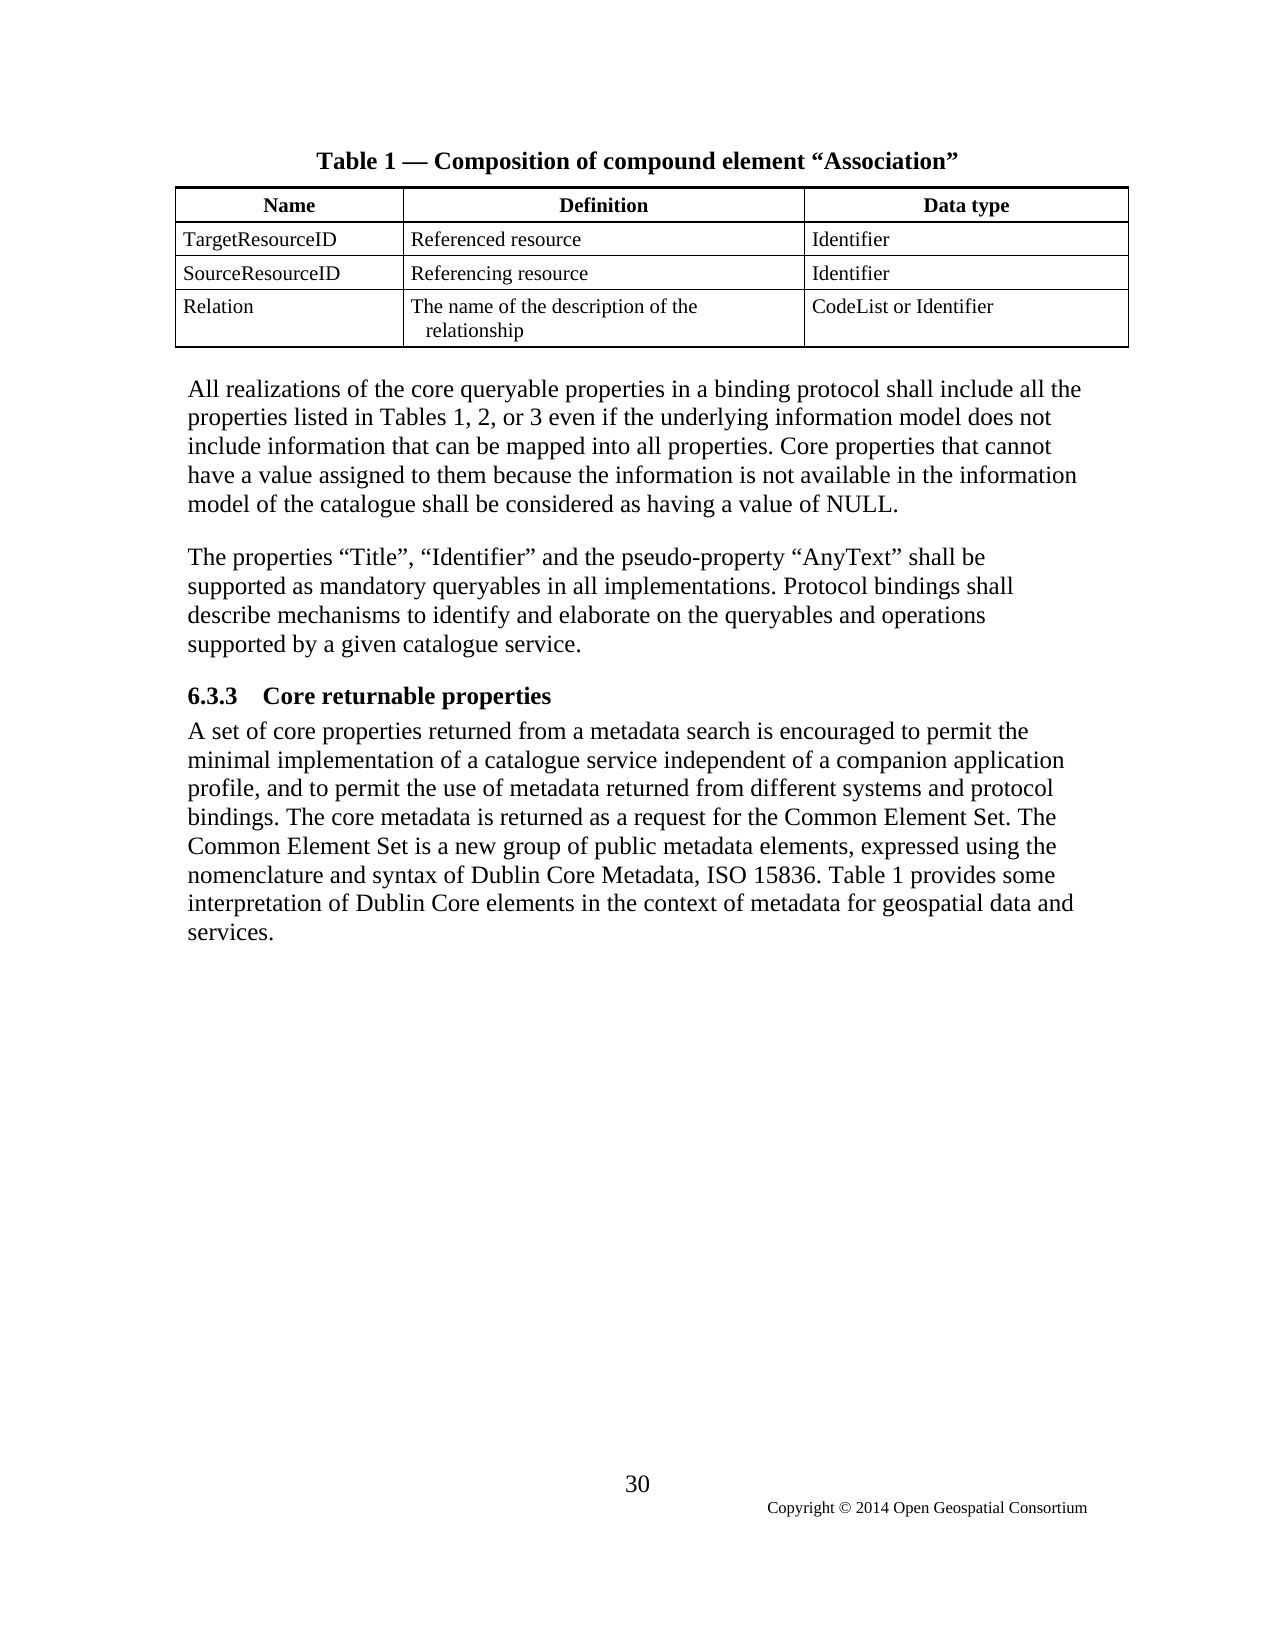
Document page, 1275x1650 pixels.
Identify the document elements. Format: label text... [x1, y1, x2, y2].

table_cell The name of the description of the relationship [404, 290, 804, 346]
text The properties “Title”, “Identifier” and the pseudo-property “AnyText” shall be supported as mandatory queryables in all implementations. Protocol bindings shall describe mechanisms to identify and elaborate on the queryables and operations supported by a given catalogue service. [187, 542, 1087, 657]
table_cell Referenced resource [404, 223, 804, 255]
title Table 3 — Composition of compound element “Association” [187, 150, 1087, 174]
text All realizations of the core queryable properties in a binding protocol shall include all the properties listed in Tables 1, 2, or 3 even if the underlying information model does not include information that can be mapped into all properties. Core properties that cannot have a value assigned to them because the information is not available in the information model of the catalogue shall be considered as having a value of NULL. [187, 374, 1087, 517]
table_header Name [176, 189, 403, 221]
table_cell Identifier [805, 256, 1128, 289]
table_cell CodeList or Identifier [805, 290, 1128, 346]
table_header Definition [404, 189, 804, 221]
table_cell Relation [176, 290, 403, 346]
table_cell Identifier [805, 223, 1128, 255]
table_cell SourceResourceID [176, 256, 403, 289]
table_cell Referencing resource [404, 256, 804, 289]
table_header Data type [805, 189, 1128, 221]
subtitle Core returnable properties [187, 682, 1087, 710]
table_cell TargetResourceID [176, 223, 403, 255]
text A set of core properties returned from a metadata search is encouraged to permit the minimal implementation of a catalogue service independent of a companion application profile, and to permit the use of metadata returned from different systems and protocol bindings. The core metadata is returned as a request for the Common Element Set. The Common Element Set is a new group of public metadata elements, expressed using the nomenclature and syntax of Dublin Core Metadata, ISO 15836. Table 4 provides some interpretation of Dublin Core elements in the context of metadata for geospatial data and services. [187, 716, 1087, 946]
